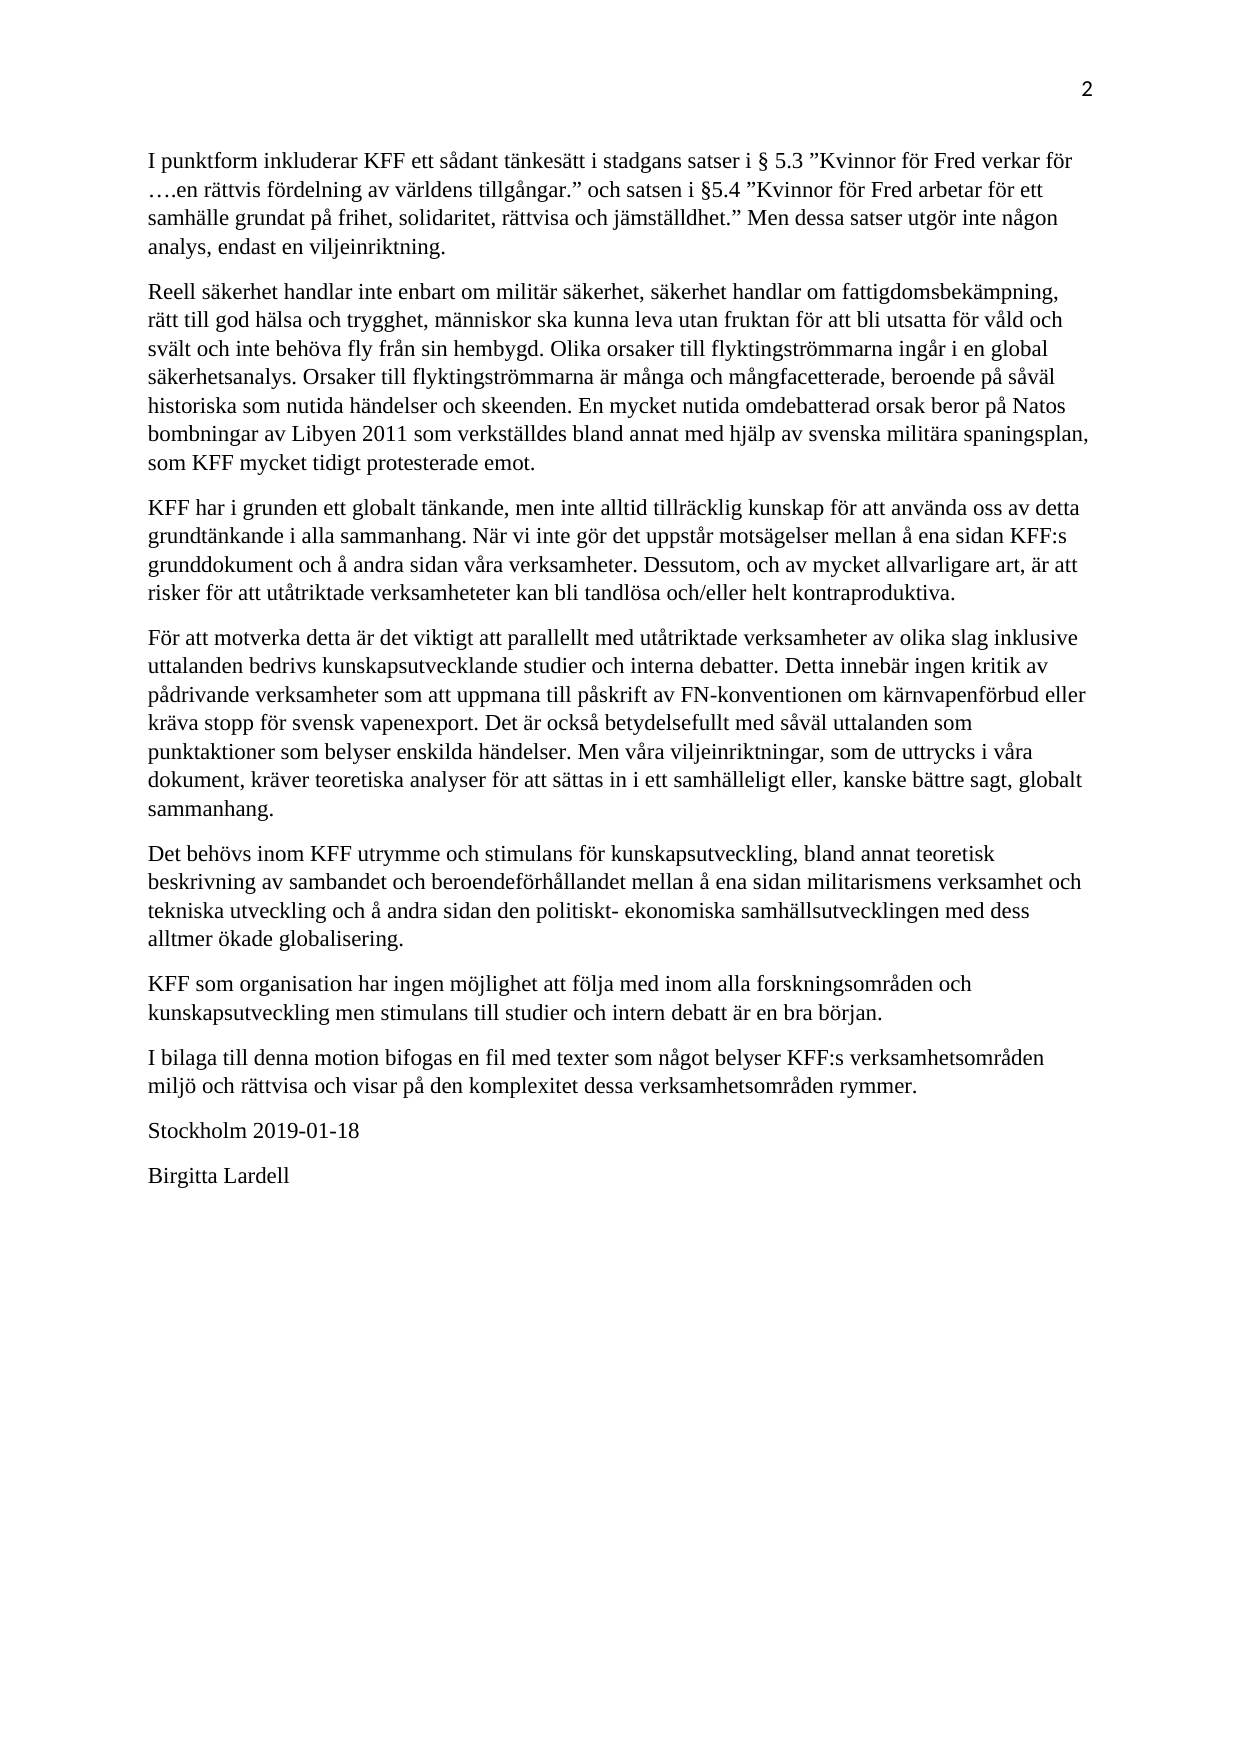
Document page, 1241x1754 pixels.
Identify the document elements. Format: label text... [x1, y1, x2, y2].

text I punktform inkluderar KFF ett sådant tänkesätt i stadgans satser i § 5.3 ”Kvinnor för Fred verkar för ….en rättvis fördelning av världens tillgångar.” och satsen i §5.4 ”Kvinnor för Fred arbetar för ett samhälle grundat på frihet, solidaritet, rättvisa och jämställdhet.” Men dessa satser utgör inte någon analys, endast en viljeinriktning. [148, 148, 1093, 259]
text KFF har i grunden ett globalt tänkande, men inte alltid tillräcklig kunskap för att använda oss av detta grundtänkande i alla sammanhang. När vi inte gör det uppstår motsägelser mellan å ena sidan KFF:s grunddokument och å andra sidan våra verksamheter. Dessutom, och av mycket allvarligare art, är att risker för att utåtriktade verksamheteter kan bli tandlösa och/eller helt kontraproduktiva. [148, 494, 1093, 605]
text För att motverka detta är det viktigt att parallellt med utåtriktade verksamheter av olika slag inklusive uttalanden bedrivs kunskapsutvecklande studier och interna debatter. Detta innebär ingen kritik av pådrivande verksamheter som att uppmana till påskrift av FN-konventionen om kärnvapenförbud eller kräva stopp för svensk vapenexport. Det är också betydelsefullt med såväl uttalanden som punktaktioner som belyser enskilda händelser. Men våra viljeinriktningar, som de uttrycks i våra dokument, kräver teoretiska analyser för att sättas in i ett samhälleligt eller, kanske bättre sagt, globalt sammanhang. [148, 624, 1093, 821]
text Stockholm 2019-01-18 [148, 1117, 1093, 1144]
text Birgitta Lardell [148, 1162, 1093, 1189]
text I bilaga till denna motion bifogas en fil med texter som något belyser KFF:s verksamhetsområden miljö och rättvisa och visar på den komplexitet dessa verksamhetsområden rymmer. [148, 1044, 1093, 1099]
text KFF som organisation har ingen möjlighet att följa med inom alla forskningsområden och kunskapsutveckling men stimulans till studier och intern debatt är en bra början. [148, 970, 1093, 1025]
text Reell säkerhet handlar inte enbart om militär säkerhet, säkerhet handlar om fattigdomsbekämpning, rätt till god hälsa och trygghet, människor ska kunna leva utan fruktan för att bli utsatta för våld och svält och inte behöva fly från sin hembygd. Olika orsaker till flyktingströmmarna ingår i en global säkerhetsanalys. Orsaker till flyktingströmmarna är många och mångfacetterade, beroende på såväl historiska som nutida händelser och skeenden. En mycket nutida omdebatterad orsak beror på Natos bombningar av Libyen 2011 som verkställdes bland annat med hjälp av svenska militära spaningsplan, som KFF mycket tidigt protesterade emot. [148, 278, 1093, 475]
text Det behövs inom KFF utrymme och stimulans för kunskapsutveckling, bland annat teoretisk beskrivning av sambandet och beroendeförhållandet mellan å ena sidan militarismens verksamhet och tekniska utveckling och å andra sidan den politiskt- ekonomiska samhällsutvecklingen med dess alltmer ökade globalisering. [148, 840, 1093, 952]
